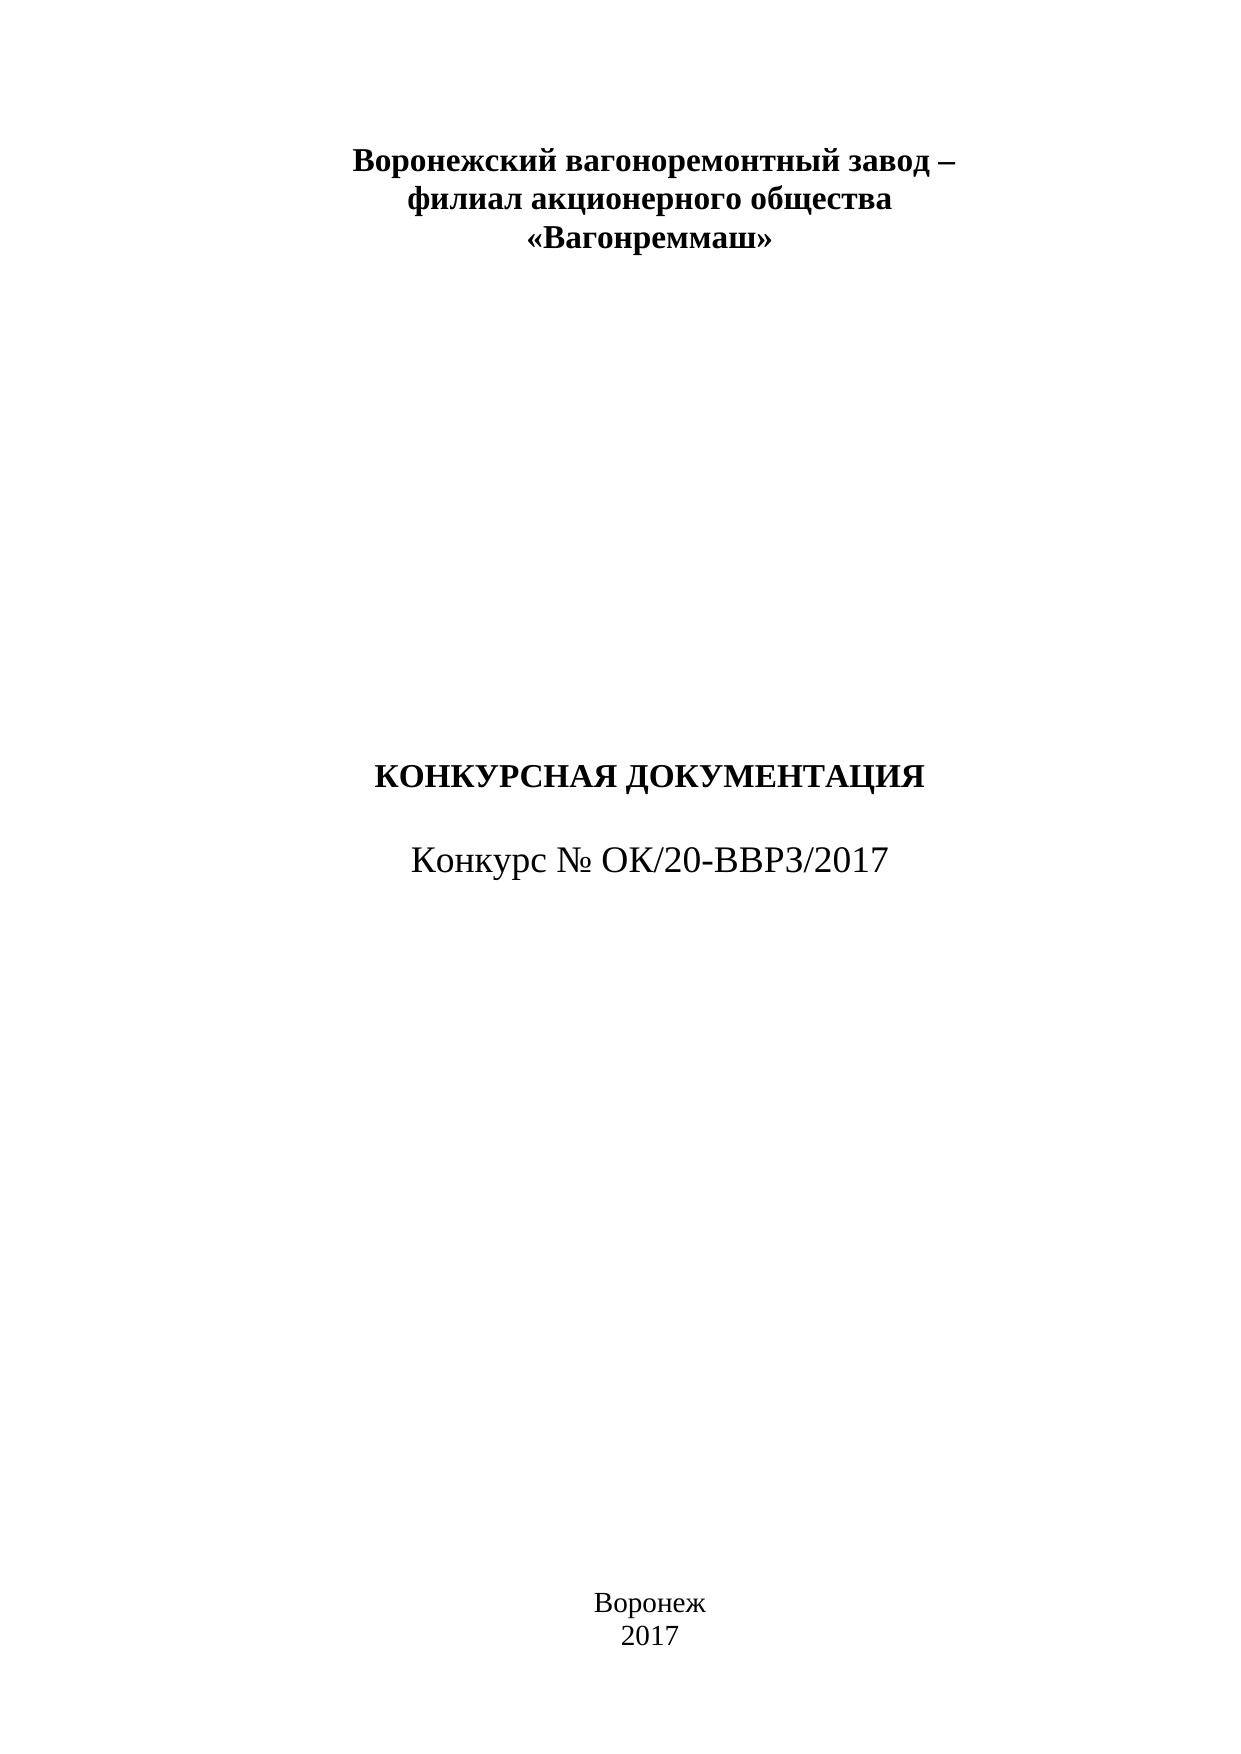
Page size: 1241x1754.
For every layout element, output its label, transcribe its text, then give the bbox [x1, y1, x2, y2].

text «Вагонреммаш» [118, 217, 1181, 255]
text Конкурс № ОК/20-ВВРЗ/2017 [118, 837, 1181, 881]
text филиал акционерного общества [118, 178, 1181, 217]
text КОНКУРСНАЯ ДОКУМЕНТАЦИЯ [118, 756, 1181, 794]
text Воронежский вагоноремонтный завод – [118, 140, 1181, 178]
text Воронеж [118, 1585, 1181, 1618]
text 2017 [118, 1618, 1181, 1652]
